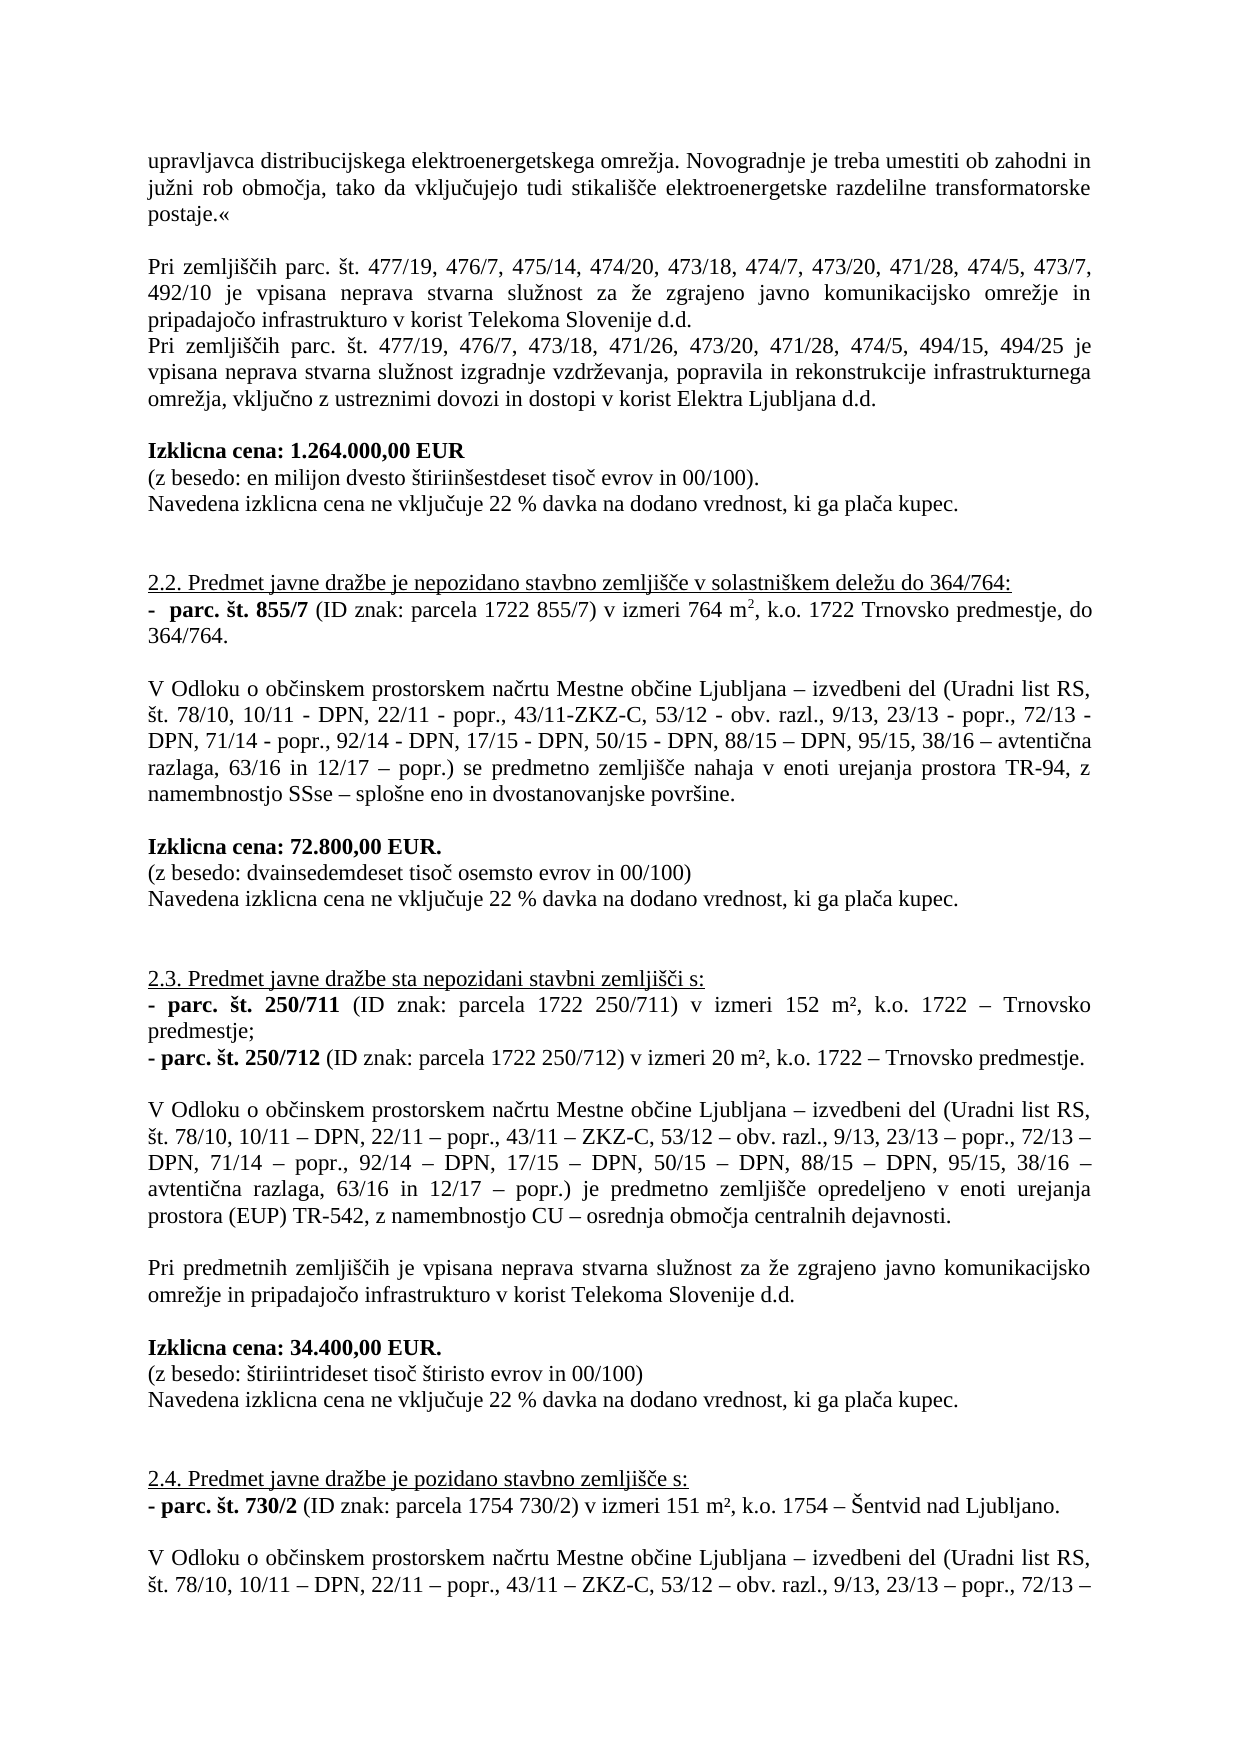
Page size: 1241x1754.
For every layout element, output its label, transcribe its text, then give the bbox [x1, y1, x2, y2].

text 2.4. Predmet javne dražbe je pozidano stavbno zemljišče s: [148, 1465, 1093, 1492]
text - parc. št. 250/712 (ID znak: parcela 1722 250/712) v izmeri 20 m², k.o. 1722 – Trnovsko predmestje. [148, 1044, 1093, 1070]
text V Odloku o občinskem prostorskem načrtu Mestne občine Ljubljana – izvedbeni del (Uradni list RS, št. 78/10, 10/11 – DPN, 22/11 – popr., 43/11 – ZKZ-C, 53/12 – obv. razl., 9/13, 23/13 – popr., 72/13 – DPN, 71/14 – popr., 92/14 – DPN, 17/15 – DPN, 50/15 – DPN, 88/15 – DPN, 95/15, 38/16 – avtentična razlaga, 63/16 in 12/17 – popr.) je predmetno zemljišče opredeljeno v enoti urejanja prostora (EUP) TR-542, z namembnostjo CU – osrednja območja centralnih dejavnosti. [148, 1096, 1093, 1228]
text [148, 1544, 1093, 1597]
text 2.2. Predmet javne dražbe je nepozidano stavbno zemljišče v solastniškem deležu do 364/764: [148, 569, 1093, 596]
text - parc. št. 730/2 (ID znak: parcela 1754 730/2) v izmeri 151 m², k.o. 1754 – Šentvid nad Ljubljano. [148, 1492, 1093, 1518]
text - parc. št. 855/7 (ID znak: parcela 1722 855/7) v izmeri 764 m2, k.o. 1722 Trnovsko predmestje, do 364/764. [148, 596, 1093, 648]
text 2.3. Predmet javne dražbe sta nepozidani stavbni zemljišči s: [148, 964, 1093, 991]
text V Odloku o občinskem prostorskem načrtu Mestne občine Ljubljana – izvedbeni del (Uradni list RS, št. 78/10, 10/11 - DPN, 22/11 - popr., 43/11-ZKZ-C, 53/12 - obv. razl., 9/13, 23/13 - popr., 72/13 - DPN, 71/14 - popr., 92/14 - DPN, 17/15 - DPN, 50/15 - DPN, 88/15 – DPN, 95/15, 38/16 – avtentična razlaga, 63/16 in 12/17 – popr.) se predmetno zemljišče nahaja v enoti urejanja prostora TR-94, z namembnostjo SSse – splošne eno in dvostanovanjske površine. [148, 675, 1093, 806]
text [148, 148, 1093, 227]
text Navedena izklicna cena ne vključuje 22 % davka na dodano vrednost, ki ga plača kupec. [148, 490, 1093, 517]
text (z besedo: dvainsedemdeset tisoč osemsto evrov in 00/100) [148, 859, 1093, 886]
text Navedena izklicna cena ne vključuje 22 % davka na dodano vrednost, ki ga plača kupec. [148, 1386, 1093, 1413]
text Izklicna cena: 72.800,00 EUR. [148, 833, 1093, 859]
text Pri zemljiščih parc. št. 477/19, 476/7, 473/18, 471/26, 473/20, 471/28, 474/5, 494/15, 494/25 je vpisana neprava stvarna služnost izgradnje vzdrževanja, popravila in rekonstrukcije infrastrukturnega omrežja, vključno z ustreznimi dovozi in dostopi v korist Elektra Ljubljana d.d. [148, 332, 1093, 411]
text - parc. št. 250/711 (ID znak: parcela 1722 250/711) v izmeri 152 m², k.o. 1722 – Trnovsko predmestje; [148, 991, 1093, 1044]
text (z besedo: en milijon dvesto štiriinšestdeset tisoč evrov in 00/100). [148, 464, 1093, 490]
text Izklicna cena: 1.264.000,00 EUR [148, 437, 1093, 464]
text Pri predmetnih zemljiščih je vpisana neprava stvarna služnost za že zgrajeno javno komunikacijsko omrežje in pripadajočo infrastrukturo v korist Telekoma Slovenije d.d. [148, 1254, 1093, 1307]
text Izklicna cena: 34.400,00 EUR. [148, 1333, 1093, 1360]
text Navedena izklicna cena ne vključuje 22 % davka na dodano vrednost, ki ga plača kupec. [148, 886, 1093, 912]
text (z besedo: štiriintrideset tisoč štiristo evrov in 00/100) [148, 1360, 1093, 1386]
text Pri zemljiščih parc. št. 477/19, 476/7, 475/14, 474/20, 473/18, 474/7, 473/20, 471/28, 474/5, 473/7, 492/10 je vpisana neprava stvarna služnost za že zgrajeno javno komunikacijsko omrežje in pripadajočo infrastrukturo v korist Telekoma Slovenije d.d. [148, 253, 1093, 332]
